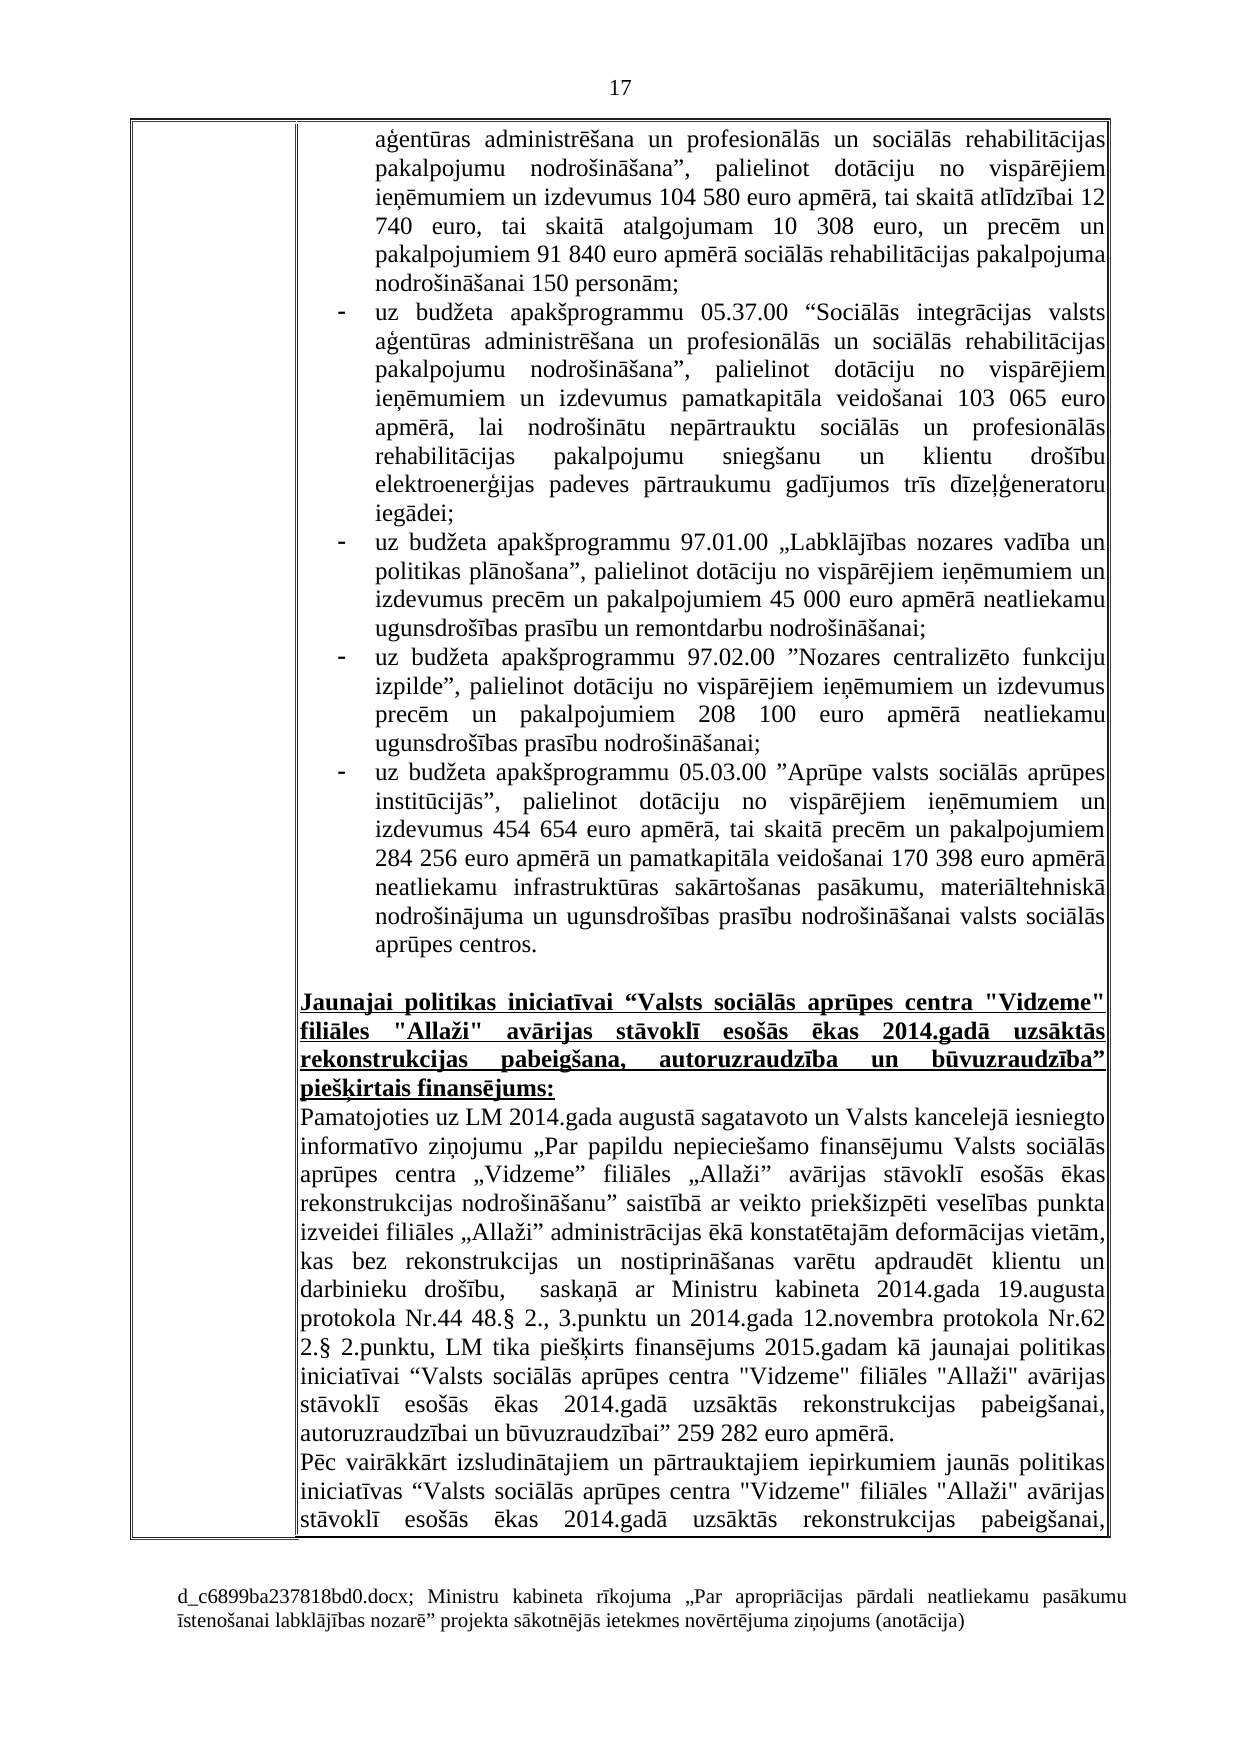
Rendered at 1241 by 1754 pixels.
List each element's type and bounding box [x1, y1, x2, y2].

table_cell [133, 122, 297, 1536]
table_cell [297, 122, 1107, 1536]
